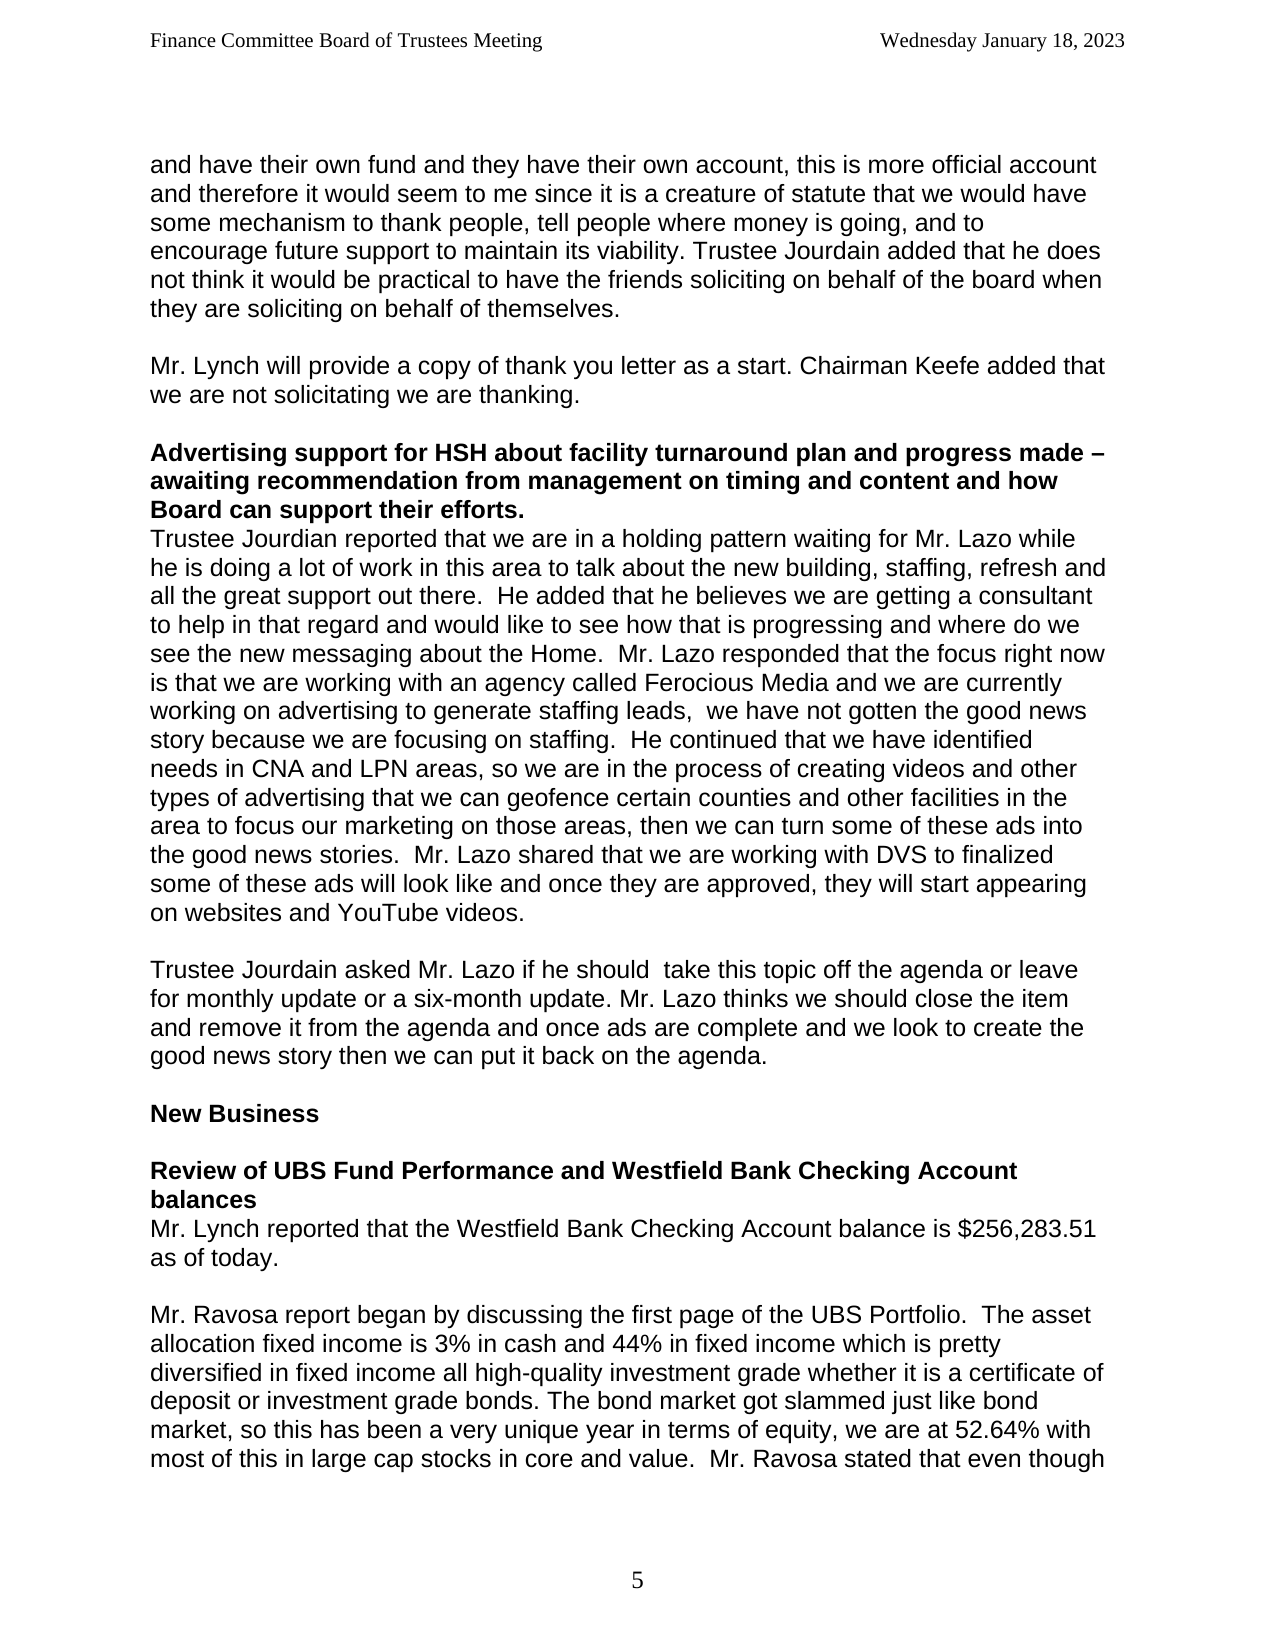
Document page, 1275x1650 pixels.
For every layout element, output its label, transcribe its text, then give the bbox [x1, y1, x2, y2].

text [150, 1300, 1108, 1472]
text Trustee Jourdain asked Mr. Lazo if he should take this topic off the agenda or leave for monthly update or a six-month update. Mr. Lazo thinks we should close the item and remove it from the agenda and once ads are complete and we look to create the good news story then we can put it back on the agenda. [150, 955, 1108, 1070]
text Mr. Lynch will provide a copy of thank you letter as a start. Chairman Keefe added that we are not solicitating we are thanking. [150, 351, 1108, 409]
text New Business [150, 1099, 1108, 1127]
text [150, 150, 1108, 322]
text Trustee Jourdian reported that we are in a holding pattern waiting for Mr. Lazo while he is doing a lot of work in this area to talk about the new building, staffing, refresh and all the great support out there. He added that he believes we are getting a consultant to help in that regard and would like to see how that is progressing and where do we see the new messaging about the Home. Mr. Lazo responded that the focus right now is that we are working with an agency called Ferocious Media and we are currently working on advertising to generate staffing leads, we have not gotten the good news story because we are focusing on staffing. He continued that we have identified needs in CNA and LPN areas, so we are in the process of creating videos and other types of advertising that we can geofence certain counties and other facilities in the area to focus our marketing on those areas, then we can turn some of these ads into the good news stories. Mr. Lazo shared that we are working with DVS to finalized some of these ads will look like and once they are approved, they will start appearing on websites and YouTube videos. [150, 524, 1108, 926]
text Advertising support for HSH about facility turnaround plan and progress made – awaiting recommendation from management on timing and content and how Board can support their efforts. [150, 437, 1108, 524]
text Mr. Lynch reported that the Westfield Bank Checking Account balance is $256,283.51 as of today. [150, 1214, 1108, 1271]
text Review of UBS Fund Performance and Westfield Bank Checking Account balances [150, 1156, 1108, 1214]
